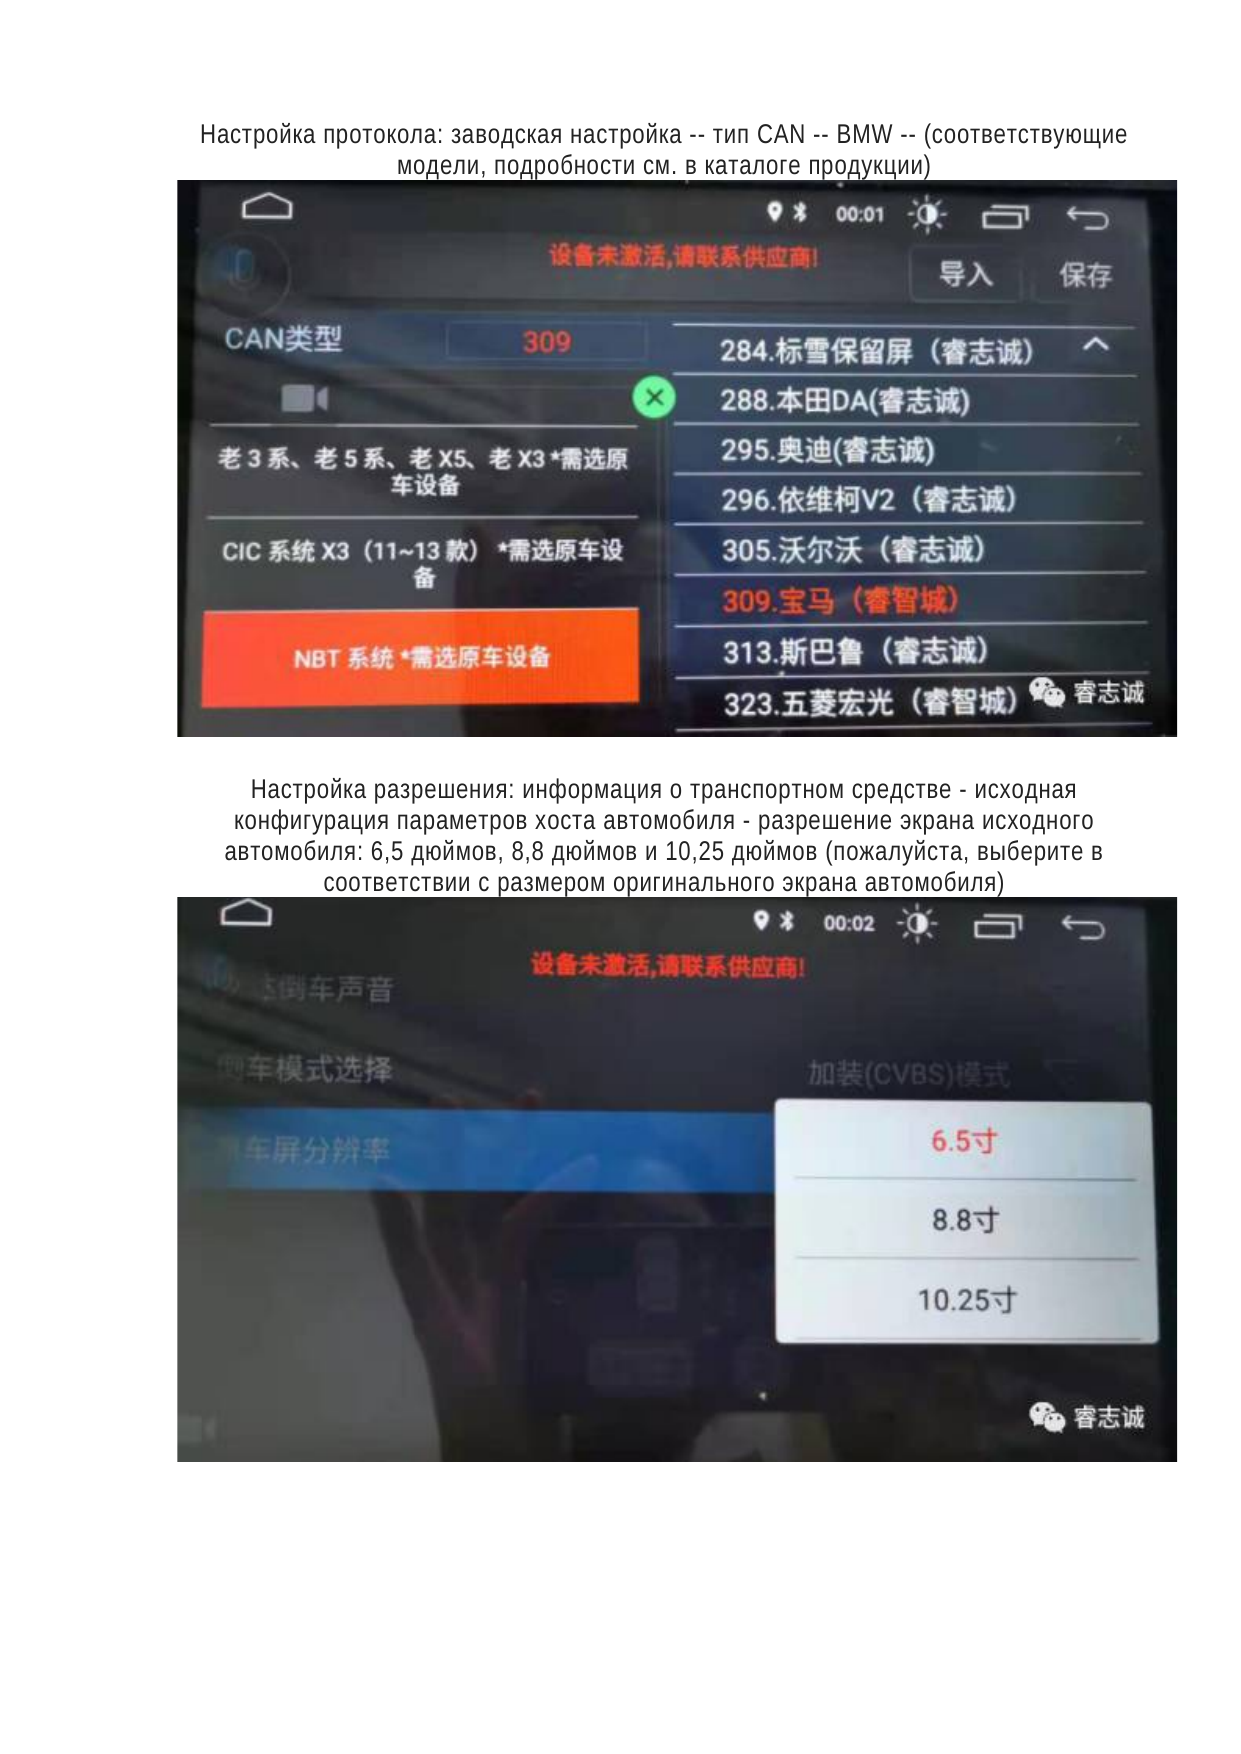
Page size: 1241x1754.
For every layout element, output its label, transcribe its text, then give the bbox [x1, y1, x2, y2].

text Настройка протокола: заводская настройка -- тип CAN -- BMW -- (соответствующие модели, подробности см. в каталоге продукции) [177, 118, 397, 180]
picture [177, 180, 1178, 737]
text Настройка протокола: заводская настройка -- тип CAN -- BMW -- (соответствующие модели, подробности см. в каталоге продукции) [932, 118, 1152, 180]
text Настройка разрешения: информация о транспортном средстве - исходная конфигурация параметров хоста автомобиля - разрешение экрана исходного автомобиля: 6,5 дюймов, 8,8 дюймов и 10,25 дюймов (пожалуйста, выберите в соответствии с размером оригинального экрана автомобиля) [1006, 773, 1152, 897]
text Настройка разрешения: информация о транспортном средстве - исходная конфигурация параметров хоста автомобиля - разрешение экрана исходного автомобиля: 6,5 дюймов, 8,8 дюймов и 10,25 дюймов (пожалуйста, выберите в соответствии с размером оригинального экрана автомобиля) [177, 773, 323, 897]
picture [177, 897, 1178, 1462]
